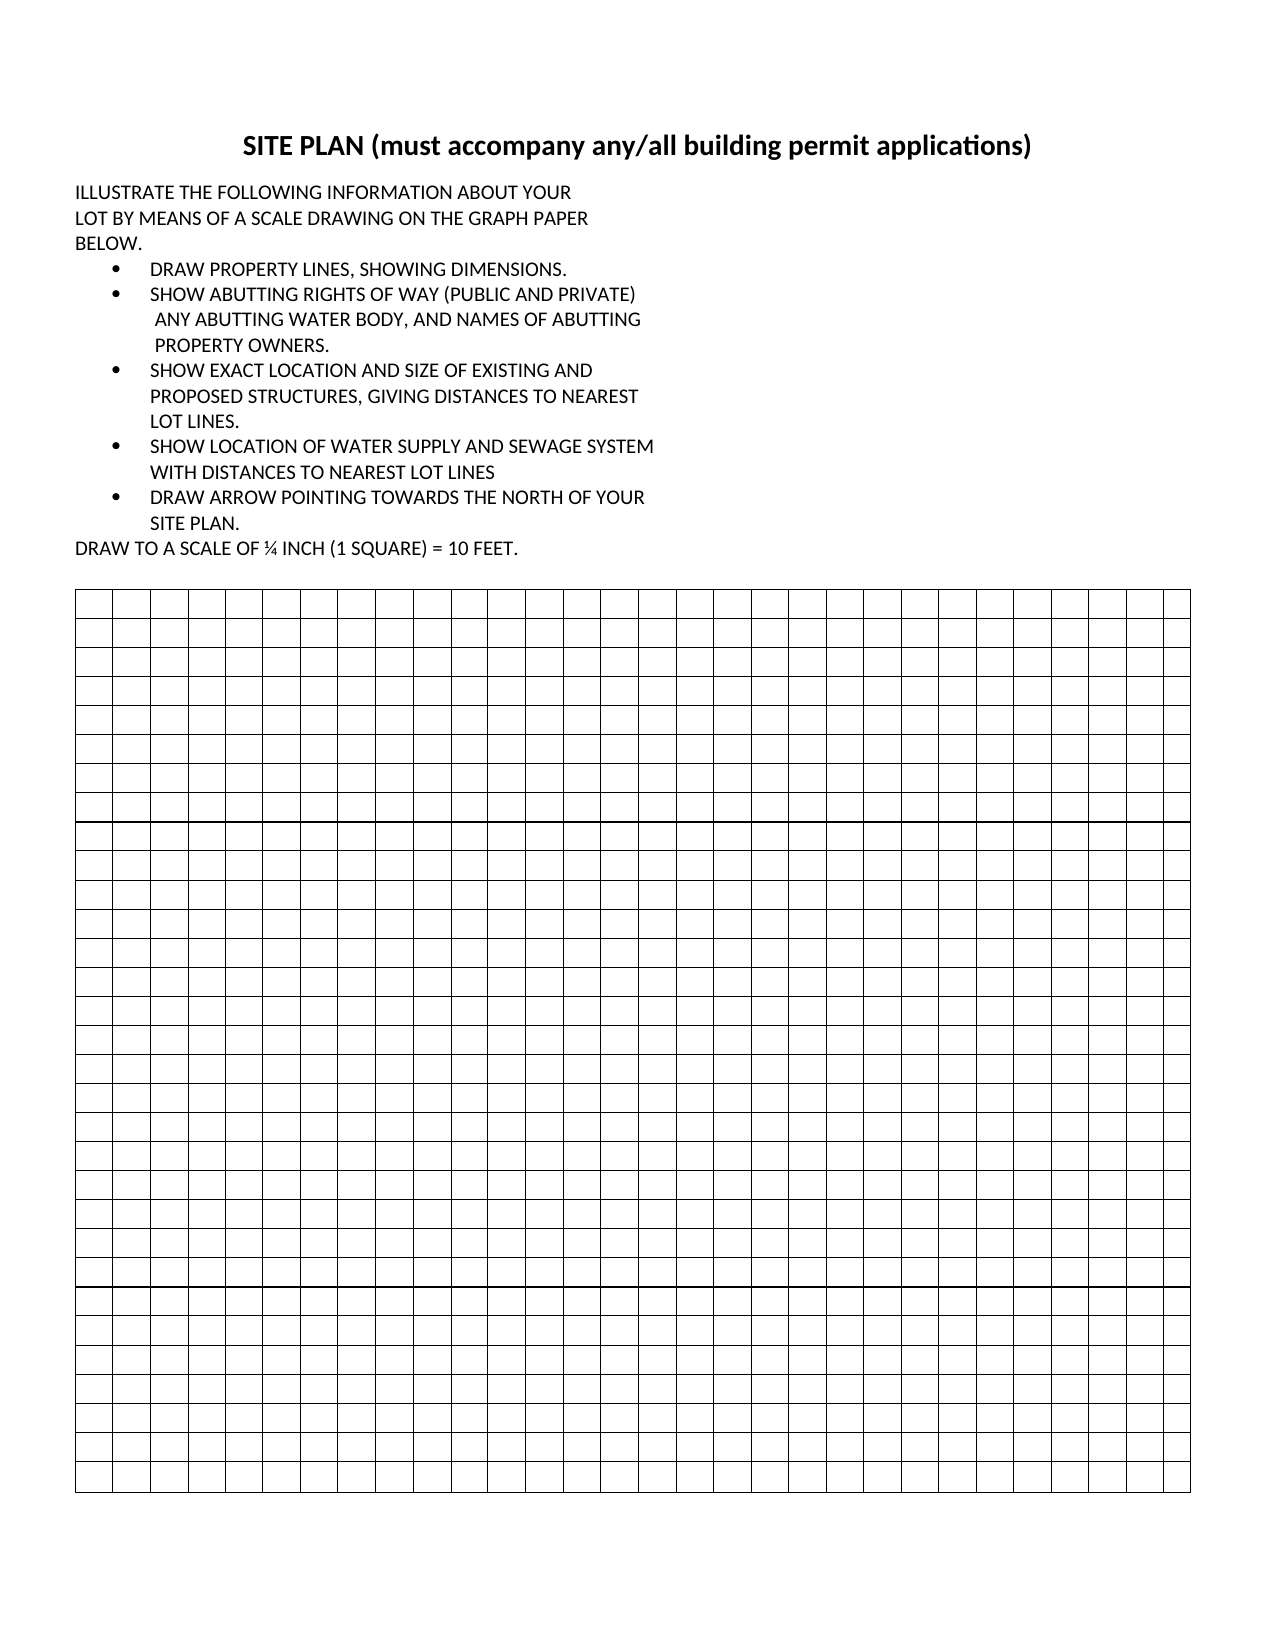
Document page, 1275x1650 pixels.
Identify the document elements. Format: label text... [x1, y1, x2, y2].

table_header [113, 590, 150, 618]
table_cell [1014, 910, 1051, 938]
table_cell [1164, 1084, 1190, 1112]
table_cell [301, 823, 337, 850]
table_cell [1089, 1288, 1126, 1315]
table_cell [1052, 1084, 1088, 1112]
table_cell [376, 1404, 413, 1432]
table_cell [639, 764, 676, 792]
table_cell [301, 851, 337, 879]
table_cell [151, 1171, 188, 1199]
table_cell [226, 1026, 262, 1054]
table_cell [76, 881, 112, 908]
table_cell [1127, 1258, 1163, 1286]
table_cell [864, 1055, 901, 1083]
table_cell [452, 677, 487, 705]
table_cell [526, 851, 563, 879]
table_cell [601, 881, 638, 908]
table_cell [452, 1433, 487, 1461]
table_cell [1089, 1026, 1126, 1054]
table_cell [977, 1200, 1013, 1228]
table_cell [827, 1055, 863, 1083]
table_cell [677, 1113, 713, 1141]
table_cell [939, 1055, 976, 1083]
table_cell [338, 793, 375, 821]
table_cell [1052, 939, 1088, 967]
table_cell [939, 1404, 976, 1432]
table_cell [789, 1375, 826, 1403]
table_cell [113, 1433, 150, 1461]
table_cell [338, 677, 375, 705]
table_cell [452, 881, 487, 908]
table_cell [301, 939, 337, 967]
table_cell [752, 1055, 788, 1083]
table_cell [301, 968, 337, 996]
table_cell [189, 968, 225, 996]
table_cell [1089, 1346, 1126, 1373]
table_cell [939, 939, 976, 967]
table_cell [864, 1462, 901, 1492]
table_cell [526, 939, 563, 967]
table_cell [414, 881, 451, 908]
table_cell [1052, 1288, 1088, 1315]
table_cell [151, 735, 188, 763]
table_cell [1164, 910, 1190, 938]
table_cell [113, 1113, 150, 1141]
table_cell [1127, 793, 1163, 821]
table_cell [376, 1055, 413, 1083]
table_cell [827, 735, 863, 763]
table_cell [1089, 1229, 1126, 1257]
table_cell [414, 939, 451, 967]
table_cell [564, 1258, 600, 1286]
table_cell [714, 648, 751, 676]
table_cell [789, 881, 826, 908]
table_cell [752, 881, 788, 908]
table_cell [939, 1171, 976, 1199]
table_cell [752, 1113, 788, 1141]
table_cell [263, 1084, 300, 1112]
table_cell [1014, 1142, 1051, 1170]
table_cell [639, 735, 676, 763]
table_cell [714, 706, 751, 734]
table_cell [601, 1171, 638, 1199]
table_cell [601, 1229, 638, 1257]
table_cell [76, 764, 112, 792]
table_cell [1164, 968, 1190, 996]
table_cell [76, 1346, 112, 1373]
table_cell [414, 706, 451, 734]
table_cell [939, 706, 976, 734]
table_cell [189, 1462, 225, 1492]
table_cell [1014, 1200, 1051, 1228]
table_cell [564, 1433, 600, 1461]
table_cell [639, 1229, 676, 1257]
table_cell [414, 851, 451, 879]
table_cell [526, 648, 563, 676]
table_cell [977, 823, 1013, 850]
table_cell [939, 1229, 976, 1257]
table_cell [939, 997, 976, 1025]
table_cell [864, 648, 901, 676]
table_cell [76, 1055, 112, 1083]
table_cell [113, 619, 150, 647]
text SITE PLAN. [75, 510, 1200, 535]
table_cell [1089, 881, 1126, 908]
table_cell [1014, 648, 1051, 676]
table_cell [113, 997, 150, 1025]
table_cell [113, 1258, 150, 1286]
table_cell [414, 1433, 451, 1461]
table_cell [639, 851, 676, 879]
table_cell [452, 1288, 487, 1315]
table_cell [263, 1171, 300, 1199]
table_cell [677, 735, 713, 763]
table_cell [1164, 1200, 1190, 1228]
table_cell [677, 1404, 713, 1432]
table_cell [526, 968, 563, 996]
table_cell [113, 823, 150, 850]
table_header [338, 590, 375, 618]
table_cell [338, 997, 375, 1025]
table_cell [714, 968, 751, 996]
table_cell [488, 851, 525, 879]
table_cell [827, 1200, 863, 1228]
table_cell [639, 706, 676, 734]
table_cell [1014, 939, 1051, 967]
table_cell [714, 1462, 751, 1492]
table_cell [752, 910, 788, 938]
table_cell [789, 1171, 826, 1199]
table_cell [1089, 997, 1126, 1025]
table_cell [151, 1200, 188, 1228]
table_cell [1127, 648, 1163, 676]
table_cell [939, 1433, 976, 1461]
table_cell [76, 648, 112, 676]
table_cell [789, 1404, 826, 1432]
table_cell [1089, 793, 1126, 821]
table_cell [151, 939, 188, 967]
table_cell [977, 1316, 1013, 1344]
table_cell [526, 1375, 563, 1403]
table_cell [76, 1433, 112, 1461]
table_header [977, 590, 1013, 618]
table_cell [376, 648, 413, 676]
table_cell [827, 1404, 863, 1432]
table_cell [301, 1142, 337, 1170]
table_cell [1014, 1288, 1051, 1315]
table_cell [488, 677, 525, 705]
table_header [414, 590, 451, 618]
table_cell [714, 1142, 751, 1170]
table_header [714, 590, 751, 618]
table_cell [601, 735, 638, 763]
table_cell [1052, 1375, 1088, 1403]
table_cell [526, 1171, 563, 1199]
table_cell [151, 1433, 188, 1461]
table_cell [1052, 1200, 1088, 1228]
table_header [752, 590, 788, 618]
table_cell [376, 1258, 413, 1286]
table_cell [564, 1346, 600, 1373]
table_cell [827, 706, 863, 734]
table_header [452, 590, 487, 618]
table_cell [151, 1346, 188, 1373]
table_cell [864, 997, 901, 1025]
table_cell [1089, 677, 1126, 705]
table_cell [1164, 939, 1190, 967]
table_cell [827, 793, 863, 821]
table_cell [564, 1084, 600, 1112]
table_cell [902, 1288, 938, 1315]
table_cell [151, 1142, 188, 1170]
table_cell [1052, 1113, 1088, 1141]
table_cell [151, 851, 188, 879]
table_cell [752, 1288, 788, 1315]
table_cell [714, 1113, 751, 1141]
table_cell [677, 910, 713, 938]
table_cell [564, 1404, 600, 1432]
table_cell [1089, 1316, 1126, 1344]
table_cell [939, 1200, 976, 1228]
table_cell [639, 1433, 676, 1461]
table_cell [1127, 1055, 1163, 1083]
table_cell [639, 1142, 676, 1170]
table_cell [1014, 1171, 1051, 1199]
table_cell [639, 968, 676, 996]
table_cell [1052, 735, 1088, 763]
table_cell [714, 793, 751, 821]
table_cell [1089, 735, 1126, 763]
table_cell [1164, 1026, 1190, 1054]
table_cell [452, 997, 487, 1025]
table_cell [939, 619, 976, 647]
table_cell [827, 619, 863, 647]
table_cell [601, 1258, 638, 1286]
table_cell [301, 1084, 337, 1112]
table_cell [977, 793, 1013, 821]
table_cell [1164, 735, 1190, 763]
table_cell [189, 910, 225, 938]
table_cell [452, 1171, 487, 1199]
table_cell [789, 968, 826, 996]
table_cell [376, 677, 413, 705]
table_cell [902, 939, 938, 967]
table_cell [1127, 706, 1163, 734]
table_cell [939, 823, 976, 850]
table_cell [526, 1404, 563, 1432]
table_cell [864, 1433, 901, 1461]
table_cell [752, 1084, 788, 1112]
table_cell [864, 881, 901, 908]
table_cell [376, 1229, 413, 1257]
table_cell [639, 1055, 676, 1083]
table_cell [189, 1375, 225, 1403]
table_cell [226, 1375, 262, 1403]
table_cell [526, 1346, 563, 1373]
table_cell [301, 735, 337, 763]
table_cell [263, 1055, 300, 1083]
table_cell [1014, 1433, 1051, 1461]
table_cell [301, 677, 337, 705]
table_cell [1127, 735, 1163, 763]
table_cell [752, 1404, 788, 1432]
table_cell [1052, 1258, 1088, 1286]
table_cell [76, 1462, 112, 1492]
table_cell [601, 968, 638, 996]
table_cell [752, 1433, 788, 1461]
table_cell [1014, 997, 1051, 1025]
table_cell [189, 619, 225, 647]
table_cell [1014, 881, 1051, 908]
table_cell [263, 1200, 300, 1228]
table_cell [977, 997, 1013, 1025]
table_cell [488, 1026, 525, 1054]
table_cell [639, 1171, 676, 1199]
table_cell [376, 1375, 413, 1403]
table_cell [1127, 910, 1163, 938]
table_cell [151, 968, 188, 996]
table_cell [564, 648, 600, 676]
table_cell [488, 619, 525, 647]
table_cell [714, 1316, 751, 1344]
table_cell [1052, 793, 1088, 821]
table_cell [452, 1055, 487, 1083]
table_cell [263, 997, 300, 1025]
table_cell [113, 1404, 150, 1432]
table_cell [488, 1258, 525, 1286]
table_cell [714, 764, 751, 792]
table_cell [714, 677, 751, 705]
table_cell [601, 1316, 638, 1344]
table_cell [1127, 619, 1163, 647]
table_cell [488, 968, 525, 996]
table_cell [301, 910, 337, 938]
table_cell [1014, 619, 1051, 647]
table_cell [601, 1404, 638, 1432]
table_cell [151, 764, 188, 792]
table_cell [1089, 1404, 1126, 1432]
table_cell [977, 1462, 1013, 1492]
table_cell [226, 1316, 262, 1344]
table_cell [1164, 1171, 1190, 1199]
text ANY ABUTTING WATER BODY, AND NAMES OF ABUTTING [75, 307, 1200, 332]
table_cell [677, 677, 713, 705]
table_cell [752, 1229, 788, 1257]
table_header [902, 590, 938, 618]
table_cell [76, 1084, 112, 1112]
table_cell [1127, 1113, 1163, 1141]
table_cell [338, 1375, 375, 1403]
table_cell [789, 1142, 826, 1170]
table_cell [301, 619, 337, 647]
table_cell [752, 1171, 788, 1199]
table_cell [414, 1229, 451, 1257]
table_cell [714, 1026, 751, 1054]
table_cell [263, 1026, 300, 1054]
table_cell [226, 1084, 262, 1112]
table_cell [601, 997, 638, 1025]
table_cell [338, 1084, 375, 1112]
table_header [827, 590, 863, 618]
table_cell [939, 1084, 976, 1112]
table_cell [263, 939, 300, 967]
table_cell [677, 968, 713, 996]
table_cell [639, 1288, 676, 1315]
table_cell [601, 1084, 638, 1112]
table_cell [301, 1404, 337, 1432]
table_cell [564, 939, 600, 967]
table_cell [639, 939, 676, 967]
table_cell [1089, 1375, 1126, 1403]
table_cell [301, 1258, 337, 1286]
table_cell [939, 881, 976, 908]
table_cell [864, 1404, 901, 1432]
table_cell [338, 1404, 375, 1432]
table_cell [864, 1258, 901, 1286]
table_cell [977, 1229, 1013, 1257]
table_cell [263, 1113, 300, 1141]
table_cell [864, 764, 901, 792]
list DRAW PROPERTY LINES, SHOWING DIMENSIONS. [112, 256, 1200, 281]
table_cell [488, 1433, 525, 1461]
table_cell [226, 1113, 262, 1141]
table_cell [752, 793, 788, 821]
table_cell [677, 1084, 713, 1112]
table_cell [639, 823, 676, 850]
table_cell [977, 851, 1013, 879]
table_cell [939, 910, 976, 938]
table_cell [864, 619, 901, 647]
table_cell [827, 823, 863, 850]
table_cell [226, 648, 262, 676]
table_cell [189, 1316, 225, 1344]
table_cell [564, 1026, 600, 1054]
table_cell [76, 968, 112, 996]
table_cell [789, 1200, 826, 1228]
table_cell [376, 823, 413, 850]
table_cell [1127, 1346, 1163, 1373]
table_cell [338, 1229, 375, 1257]
table_cell [677, 939, 713, 967]
table_cell [977, 881, 1013, 908]
table_cell [601, 1142, 638, 1170]
table_cell [1089, 823, 1126, 850]
table_cell [1164, 1229, 1190, 1257]
table_cell [677, 706, 713, 734]
table_cell [789, 706, 826, 734]
table_cell [526, 793, 563, 821]
table_cell [902, 1200, 938, 1228]
table_cell [564, 1375, 600, 1403]
table_cell [939, 851, 976, 879]
table_cell [452, 1462, 487, 1492]
table_cell [827, 997, 863, 1025]
table_cell [864, 735, 901, 763]
table_cell [1127, 1462, 1163, 1492]
table_cell [113, 1316, 150, 1344]
table_cell [902, 1229, 938, 1257]
table_cell [76, 997, 112, 1025]
table_cell [301, 1055, 337, 1083]
table_cell [338, 1200, 375, 1228]
table_cell [1014, 764, 1051, 792]
table_cell [414, 1171, 451, 1199]
table_cell [301, 764, 337, 792]
table_cell [752, 1316, 788, 1344]
table_cell [864, 1346, 901, 1373]
table_cell [452, 1084, 487, 1112]
table_cell [301, 648, 337, 676]
table_cell [189, 1404, 225, 1432]
table_cell [902, 1113, 938, 1141]
table_cell [601, 823, 638, 850]
table_cell [526, 764, 563, 792]
table_cell [752, 764, 788, 792]
table_cell [1014, 1113, 1051, 1141]
table_cell [827, 1229, 863, 1257]
table_cell [226, 1142, 262, 1170]
table_cell [376, 939, 413, 967]
table_cell [1052, 881, 1088, 908]
table_cell [1164, 619, 1190, 647]
table_cell [113, 1200, 150, 1228]
table_cell [639, 793, 676, 821]
table_cell [977, 939, 1013, 967]
table_cell [414, 1462, 451, 1492]
table_cell [113, 881, 150, 908]
table_cell [376, 1171, 413, 1199]
table_cell [488, 910, 525, 938]
table_cell [301, 1433, 337, 1461]
table_cell [338, 1258, 375, 1286]
table_cell [488, 1200, 525, 1228]
table_cell [263, 851, 300, 879]
table_cell [714, 823, 751, 850]
table_cell [263, 735, 300, 763]
table_cell [1089, 968, 1126, 996]
table_cell [1089, 648, 1126, 676]
table_cell [564, 1288, 600, 1315]
table_cell [1052, 1142, 1088, 1170]
table_cell [939, 1113, 976, 1141]
table_cell [338, 851, 375, 879]
table_cell [301, 1462, 337, 1492]
table_cell [564, 1200, 600, 1228]
table_cell [827, 1026, 863, 1054]
table_cell [301, 1375, 337, 1403]
table_cell [113, 735, 150, 763]
table_cell [526, 619, 563, 647]
table_cell [1164, 1316, 1190, 1344]
table_cell [151, 997, 188, 1025]
table_cell [864, 1084, 901, 1112]
table_cell [189, 1346, 225, 1373]
table_cell [1089, 1171, 1126, 1199]
table_cell [263, 706, 300, 734]
table_cell [714, 1084, 751, 1112]
table_cell [939, 1258, 976, 1286]
table_cell [338, 1142, 375, 1170]
table_cell [189, 1200, 225, 1228]
table_cell [1164, 793, 1190, 821]
text PROPOSED STRUCTURES, GIVING DISTANCES TO NEAREST [75, 383, 1200, 408]
table_cell [113, 851, 150, 879]
table_cell [902, 851, 938, 879]
table_cell [677, 1229, 713, 1257]
table_cell [414, 1055, 451, 1083]
table_cell [488, 1346, 525, 1373]
table_cell [677, 1171, 713, 1199]
table_cell [113, 1375, 150, 1403]
table_cell [1014, 677, 1051, 705]
table_cell [789, 1258, 826, 1286]
table_cell [76, 1171, 112, 1199]
table_cell [1127, 968, 1163, 996]
table_cell [1127, 1316, 1163, 1344]
table_cell [601, 1375, 638, 1403]
table_cell [601, 1462, 638, 1492]
table_cell [151, 1288, 188, 1315]
table_cell [939, 1462, 976, 1492]
table_cell [338, 1316, 375, 1344]
table_cell [1089, 1433, 1126, 1461]
table_cell [526, 1113, 563, 1141]
table_cell [827, 851, 863, 879]
table_cell [189, 1026, 225, 1054]
table_cell [977, 1142, 1013, 1170]
table_cell [151, 648, 188, 676]
table_cell [977, 1375, 1013, 1403]
table_cell [789, 1055, 826, 1083]
table_cell [977, 735, 1013, 763]
table_cell [789, 910, 826, 938]
table_cell [414, 677, 451, 705]
table_header [1089, 590, 1126, 618]
table_cell [714, 619, 751, 647]
table_cell [338, 1026, 375, 1054]
table_cell [189, 851, 225, 879]
table_cell [1014, 1084, 1051, 1112]
table_cell [677, 1433, 713, 1461]
text LOT BY MEANS OF A SCALE DRAWING ON THE GRAPH PAPER [75, 205, 1200, 230]
table_cell [789, 1433, 826, 1461]
table_cell [526, 677, 563, 705]
table_cell [301, 1229, 337, 1257]
table_cell [76, 823, 112, 850]
table_cell [677, 1462, 713, 1492]
table_cell [226, 1346, 262, 1373]
table_cell [414, 619, 451, 647]
table_cell [452, 793, 487, 821]
table_cell [189, 706, 225, 734]
table_cell [902, 823, 938, 850]
table_cell [864, 706, 901, 734]
table_cell [488, 648, 525, 676]
table_cell [301, 1113, 337, 1141]
table_cell [189, 1229, 225, 1257]
table_cell [76, 1026, 112, 1054]
table_cell [639, 1200, 676, 1228]
table_cell [939, 1288, 976, 1315]
table_cell [677, 1200, 713, 1228]
table_cell [939, 793, 976, 821]
list SHOW ABUTTING RIGHTS OF WAY (PUBLIC AND PRIVATE) [112, 281, 1200, 307]
table_cell [263, 1229, 300, 1257]
table_cell [263, 881, 300, 908]
table_cell [1052, 1462, 1088, 1492]
table_cell [564, 910, 600, 938]
table_cell [76, 1375, 112, 1403]
table_cell [902, 1404, 938, 1432]
table_cell [1164, 1258, 1190, 1286]
table_header [1127, 590, 1163, 618]
table_cell [1089, 1055, 1126, 1083]
table_cell [301, 1171, 337, 1199]
table_cell [1089, 764, 1126, 792]
table_cell [488, 997, 525, 1025]
table_cell [752, 619, 788, 647]
table_cell [789, 1084, 826, 1112]
table_cell [1089, 1258, 1126, 1286]
table_cell [338, 1346, 375, 1373]
table_cell [1164, 1404, 1190, 1432]
table_cell [827, 881, 863, 908]
table_cell [452, 910, 487, 938]
table_cell [414, 1288, 451, 1315]
table_cell [263, 968, 300, 996]
table_cell [639, 997, 676, 1025]
table_cell [226, 1433, 262, 1461]
table_cell [113, 939, 150, 967]
table_cell [1127, 1229, 1163, 1257]
table_cell [827, 1142, 863, 1170]
table_cell [1164, 881, 1190, 908]
table_cell [601, 1200, 638, 1228]
table_cell [564, 851, 600, 879]
table_cell [414, 793, 451, 821]
table_cell [977, 1404, 1013, 1432]
table_cell [263, 1288, 300, 1315]
table_cell [488, 1316, 525, 1344]
table_header [376, 590, 413, 618]
table_cell [414, 968, 451, 996]
table_cell [338, 1288, 375, 1315]
table_cell [1052, 1433, 1088, 1461]
table_cell [151, 1229, 188, 1257]
table_cell [151, 1316, 188, 1344]
table_cell [714, 735, 751, 763]
table_cell [752, 1026, 788, 1054]
table_cell [789, 1288, 826, 1315]
table_cell [1052, 1055, 1088, 1083]
table_cell [414, 823, 451, 850]
table_cell [1089, 1084, 1126, 1112]
table_cell [226, 823, 262, 850]
table_cell [864, 1171, 901, 1199]
table_cell [639, 1316, 676, 1344]
table_header [189, 590, 225, 618]
table_cell [601, 619, 638, 647]
table_cell [1052, 1026, 1088, 1054]
table_cell [452, 851, 487, 879]
table_cell [677, 823, 713, 850]
table_cell [601, 706, 638, 734]
table_cell [864, 1375, 901, 1403]
table_cell [301, 1200, 337, 1228]
table_cell [189, 1171, 225, 1199]
table_cell [226, 764, 262, 792]
table_cell [864, 1229, 901, 1257]
table_cell [639, 910, 676, 938]
table_cell [151, 1113, 188, 1141]
table_cell [338, 823, 375, 850]
table_cell [1052, 1229, 1088, 1257]
table_cell [414, 1316, 451, 1344]
table_cell [939, 764, 976, 792]
table_cell [939, 1375, 976, 1403]
table_cell [902, 910, 938, 938]
table_cell [714, 997, 751, 1025]
table_cell [1089, 1142, 1126, 1170]
table_cell [526, 823, 563, 850]
table_header [76, 590, 112, 618]
table_cell [902, 1316, 938, 1344]
table_cell [714, 1055, 751, 1083]
table_cell [789, 1316, 826, 1344]
table_cell [564, 706, 600, 734]
table_cell [338, 1462, 375, 1492]
table_cell [1164, 677, 1190, 705]
table_cell [226, 1404, 262, 1432]
list DRAW ARROW POINTING TOWARDS THE NORTH OF YOUR [112, 484, 1200, 510]
table_cell [1014, 1258, 1051, 1286]
table_cell [1052, 648, 1088, 676]
table_cell [789, 764, 826, 792]
table_cell [827, 1084, 863, 1112]
table_cell [226, 851, 262, 879]
table_cell [601, 939, 638, 967]
table_cell [113, 1026, 150, 1054]
table_cell [263, 1316, 300, 1344]
table_cell [677, 619, 713, 647]
table_cell [488, 1229, 525, 1257]
table_cell [939, 1316, 976, 1344]
table_cell [677, 648, 713, 676]
table_cell [902, 1084, 938, 1112]
table_cell [977, 619, 1013, 647]
table_cell [263, 793, 300, 821]
table_cell [601, 1113, 638, 1141]
table_cell [864, 1288, 901, 1315]
table_cell [151, 1375, 188, 1403]
table_cell [526, 1142, 563, 1170]
table_cell [1089, 939, 1126, 967]
table_cell [376, 793, 413, 821]
table_cell [488, 1084, 525, 1112]
table_cell [1127, 1026, 1163, 1054]
table_cell [977, 1113, 1013, 1141]
table_cell [151, 1084, 188, 1112]
table_cell [151, 881, 188, 908]
table_cell [977, 968, 1013, 996]
table_cell [226, 881, 262, 908]
table_cell [488, 1288, 525, 1315]
table_cell [752, 1258, 788, 1286]
table_cell [151, 1055, 188, 1083]
table_cell [76, 706, 112, 734]
table_cell [452, 1200, 487, 1228]
text WITH DISTANCES TO NEAREST LOT LINES [75, 459, 1200, 484]
table_cell [526, 1084, 563, 1112]
table_cell [1052, 619, 1088, 647]
table_cell [564, 997, 600, 1025]
table_cell [564, 1462, 600, 1492]
table_cell [414, 764, 451, 792]
table_cell [452, 1404, 487, 1432]
table_cell [452, 735, 487, 763]
table_cell [1127, 851, 1163, 879]
table_cell [714, 1200, 751, 1228]
table_cell [338, 648, 375, 676]
table_cell [1164, 1113, 1190, 1141]
table_cell [189, 823, 225, 850]
table_cell [263, 1433, 300, 1461]
table_cell [452, 1316, 487, 1344]
text SITE PLAN (must accompany any/all building permit applications) [75, 127, 1200, 163]
table_cell [714, 1433, 751, 1461]
table_cell [1014, 1375, 1051, 1403]
table_cell [452, 764, 487, 792]
table_cell [714, 881, 751, 908]
table_cell [827, 1258, 863, 1286]
table_cell [902, 1055, 938, 1083]
table_cell [639, 648, 676, 676]
table_cell [488, 1462, 525, 1492]
table_cell [151, 1404, 188, 1432]
table_cell [677, 1026, 713, 1054]
table_cell [301, 1346, 337, 1373]
table_cell [789, 648, 826, 676]
table_cell [338, 1055, 375, 1083]
table_cell [564, 1055, 600, 1083]
table_cell [1127, 1404, 1163, 1432]
table_cell [263, 764, 300, 792]
table_cell [601, 677, 638, 705]
table_cell [488, 706, 525, 734]
table_cell [639, 1346, 676, 1373]
table_cell [601, 910, 638, 938]
table_header [789, 590, 826, 618]
table_cell [151, 619, 188, 647]
table_cell [301, 997, 337, 1025]
table_cell [376, 619, 413, 647]
table_cell [263, 648, 300, 676]
table_cell [1127, 1288, 1163, 1315]
table_cell [789, 823, 826, 850]
table_cell [263, 677, 300, 705]
table_cell [902, 1171, 938, 1199]
table_cell [977, 1171, 1013, 1199]
table_cell [677, 881, 713, 908]
table_cell [226, 1288, 262, 1315]
table_cell [151, 793, 188, 821]
table_cell [752, 851, 788, 879]
table_cell [526, 1316, 563, 1344]
table_cell [977, 1288, 1013, 1315]
table_cell [376, 1346, 413, 1373]
table_cell [752, 1142, 788, 1170]
table_cell [189, 1142, 225, 1170]
table_cell [189, 735, 225, 763]
table_cell [752, 997, 788, 1025]
table_cell [564, 1171, 600, 1199]
table_cell [864, 939, 901, 967]
table_cell [1127, 677, 1163, 705]
table_cell [189, 1113, 225, 1141]
table_cell [902, 1258, 938, 1286]
table_cell [902, 881, 938, 908]
table_cell [564, 1113, 600, 1141]
table_cell [1052, 968, 1088, 996]
table_cell [902, 677, 938, 705]
table_cell [526, 997, 563, 1025]
table_cell [526, 1462, 563, 1492]
table_cell [488, 1171, 525, 1199]
table_cell [977, 1084, 1013, 1112]
table_cell [864, 823, 901, 850]
table_header [1014, 590, 1051, 618]
table_cell [827, 1288, 863, 1315]
table_cell [376, 735, 413, 763]
table_cell [526, 881, 563, 908]
table_cell [1014, 706, 1051, 734]
table_cell [977, 764, 1013, 792]
table_cell [564, 968, 600, 996]
table_cell [827, 1316, 863, 1344]
table_cell [789, 1462, 826, 1492]
table_cell [564, 735, 600, 763]
table_cell [1164, 997, 1190, 1025]
table_cell [864, 1200, 901, 1228]
table_cell [113, 764, 150, 792]
table_cell [714, 1375, 751, 1403]
table_cell [601, 793, 638, 821]
table_cell [113, 1346, 150, 1373]
table_cell [452, 1346, 487, 1373]
table_cell [376, 1433, 413, 1461]
table_cell [526, 1026, 563, 1054]
table_cell [1164, 1288, 1190, 1315]
table_cell [789, 1346, 826, 1373]
table_cell [564, 764, 600, 792]
table_cell [338, 968, 375, 996]
table_cell [226, 1171, 262, 1199]
table_cell [714, 1171, 751, 1199]
table_cell [752, 1375, 788, 1403]
table_cell [564, 619, 600, 647]
table_cell [1164, 1346, 1190, 1373]
table_cell [902, 1346, 938, 1373]
table_cell [939, 648, 976, 676]
table_cell [864, 1026, 901, 1054]
table_cell [263, 619, 300, 647]
list SHOW LOCATION OF WATER SUPPLY AND SEWAGE SYSTEM [112, 434, 1200, 459]
table_cell [376, 1316, 413, 1344]
table_cell [414, 1346, 451, 1373]
table_header [1164, 590, 1190, 618]
table_cell [564, 677, 600, 705]
table_cell [1089, 706, 1126, 734]
table_cell [902, 648, 938, 676]
table_cell [639, 1113, 676, 1141]
table_cell [1089, 1462, 1126, 1492]
table_cell [639, 881, 676, 908]
table_cell [488, 823, 525, 850]
table_cell [263, 1462, 300, 1492]
table_cell [526, 1229, 563, 1257]
table_cell [1014, 1026, 1051, 1054]
table_cell [1164, 1462, 1190, 1492]
table_cell [226, 1229, 262, 1257]
text DRAW TO A SCALE OF ¼ INCH (1 SQUARE) = 10 FEET. [75, 535, 1200, 561]
table_cell [113, 1288, 150, 1315]
table_cell [564, 793, 600, 821]
table_cell [714, 939, 751, 967]
table_cell [939, 1026, 976, 1054]
table_header [488, 590, 525, 618]
table_cell [939, 1142, 976, 1170]
table_cell [226, 793, 262, 821]
table_cell [601, 1026, 638, 1054]
table_cell [677, 764, 713, 792]
table_cell [488, 1142, 525, 1170]
table_cell [827, 1462, 863, 1492]
table_cell [338, 910, 375, 938]
table_cell [376, 968, 413, 996]
table_cell [1052, 910, 1088, 938]
table_cell [714, 1258, 751, 1286]
table_cell [226, 939, 262, 967]
table_cell [1014, 851, 1051, 879]
table_cell [939, 677, 976, 705]
table_cell [76, 1229, 112, 1257]
table_header [677, 590, 713, 618]
table_cell [376, 851, 413, 879]
table_cell [301, 706, 337, 734]
table_cell [1127, 997, 1163, 1025]
table_cell [526, 706, 563, 734]
table_cell [113, 1462, 150, 1492]
table_cell [1014, 1404, 1051, 1432]
table_cell [1052, 764, 1088, 792]
table_cell [76, 1142, 112, 1170]
table_cell [677, 793, 713, 821]
table_cell [1164, 823, 1190, 850]
table_cell [151, 823, 188, 850]
table_cell [752, 823, 788, 850]
table_cell [902, 1026, 938, 1054]
table_header [601, 590, 638, 618]
table_cell [864, 793, 901, 821]
table_cell [452, 1026, 487, 1054]
table_cell [639, 1084, 676, 1112]
table_cell [414, 1084, 451, 1112]
table_cell [1127, 1433, 1163, 1461]
table_cell [1014, 735, 1051, 763]
table_header [864, 590, 901, 618]
table_header [639, 590, 676, 618]
table_cell [677, 851, 713, 879]
table_cell [452, 619, 487, 647]
table_cell [338, 1113, 375, 1141]
text PROPERTY OWNERS. [75, 332, 1200, 357]
table_cell [677, 1316, 713, 1344]
table_cell [414, 1200, 451, 1228]
table_header [226, 590, 262, 618]
table_cell [189, 1084, 225, 1112]
table_cell [526, 1258, 563, 1286]
table_cell [752, 1200, 788, 1228]
table_cell [977, 706, 1013, 734]
table_cell [1127, 1142, 1163, 1170]
table_cell [1127, 1084, 1163, 1112]
table_cell [1127, 764, 1163, 792]
table_cell [789, 851, 826, 879]
list SHOW EXACT LOCATION AND SIZE OF EXISTING AND [112, 357, 1200, 383]
table_cell [189, 997, 225, 1025]
table_cell [338, 735, 375, 763]
table_cell [902, 968, 938, 996]
table_cell [864, 910, 901, 938]
table_cell [452, 1229, 487, 1257]
table_cell [789, 677, 826, 705]
table_cell [977, 1433, 1013, 1461]
table_header [1052, 590, 1088, 618]
table_cell [601, 1055, 638, 1083]
table_cell [76, 677, 112, 705]
table_cell [789, 1026, 826, 1054]
table_cell [226, 735, 262, 763]
table_cell [488, 881, 525, 908]
table_cell [789, 793, 826, 821]
table_cell [714, 910, 751, 938]
table_cell [76, 939, 112, 967]
table_cell [301, 793, 337, 821]
table_cell [864, 1142, 901, 1170]
table_cell [977, 648, 1013, 676]
table_cell [714, 851, 751, 879]
table_cell [338, 939, 375, 967]
table_cell [639, 1026, 676, 1054]
table_cell [338, 764, 375, 792]
table_cell [452, 1258, 487, 1286]
table_cell [789, 1113, 826, 1141]
table_cell [902, 793, 938, 821]
table_cell [526, 1200, 563, 1228]
table_cell [564, 1316, 600, 1344]
table_cell [151, 910, 188, 938]
table_cell [301, 1026, 337, 1054]
table_cell [263, 823, 300, 850]
table_cell [902, 706, 938, 734]
table_cell [714, 1229, 751, 1257]
table_cell [113, 968, 150, 996]
table_cell [488, 1375, 525, 1403]
table_cell [113, 1055, 150, 1083]
table_cell [1014, 1229, 1051, 1257]
table_cell [939, 735, 976, 763]
table_cell [752, 735, 788, 763]
table_cell [639, 619, 676, 647]
table_cell [827, 677, 863, 705]
table_cell [1014, 823, 1051, 850]
table_cell [76, 735, 112, 763]
table_cell [526, 1433, 563, 1461]
table_cell [902, 1433, 938, 1461]
table_cell [1164, 1142, 1190, 1170]
table_cell [452, 968, 487, 996]
table_cell [452, 1142, 487, 1170]
table_cell [189, 1258, 225, 1286]
table_cell [789, 619, 826, 647]
table_cell [263, 1404, 300, 1432]
table_cell [226, 706, 262, 734]
table_cell [564, 1229, 600, 1257]
table_cell [1127, 823, 1163, 850]
table_cell [714, 1404, 751, 1432]
table_cell [864, 851, 901, 879]
table_cell [977, 1026, 1013, 1054]
table_cell [564, 881, 600, 908]
table_cell [1014, 1462, 1051, 1492]
table_cell [76, 851, 112, 879]
table_cell [1052, 997, 1088, 1025]
text LOT LINES. [75, 408, 1200, 434]
table_cell [301, 1316, 337, 1344]
table_cell [376, 1026, 413, 1054]
table_cell [226, 1258, 262, 1286]
table_cell [263, 1375, 300, 1403]
table_cell [113, 793, 150, 821]
table_cell [151, 1462, 188, 1492]
table_cell [1164, 764, 1190, 792]
table_cell [376, 1113, 413, 1141]
table_header [301, 590, 337, 618]
table_cell [564, 1142, 600, 1170]
table_cell [827, 1113, 863, 1141]
table_cell [376, 910, 413, 938]
table_cell [977, 677, 1013, 705]
table_cell [827, 764, 863, 792]
table_cell [1089, 1200, 1126, 1228]
table_cell [189, 677, 225, 705]
table_cell [414, 1026, 451, 1054]
table_cell [752, 939, 788, 967]
table_cell [677, 1346, 713, 1373]
table_cell [902, 764, 938, 792]
table_cell [76, 1316, 112, 1344]
table_cell [376, 1084, 413, 1112]
table_cell [601, 1433, 638, 1461]
table_cell [1014, 793, 1051, 821]
table_cell [414, 910, 451, 938]
table_cell [864, 968, 901, 996]
table_cell [452, 939, 487, 967]
table_cell [338, 881, 375, 908]
table_cell [827, 1375, 863, 1403]
table_cell [376, 1288, 413, 1315]
table_cell [1052, 706, 1088, 734]
table_header [263, 590, 300, 618]
text ILLUSTRATE THE FOLLOWING INFORMATION ABOUT YOUR [75, 179, 1200, 205]
table_cell [1014, 1346, 1051, 1373]
table_cell [376, 1462, 413, 1492]
text BELOW. [75, 230, 1200, 256]
table_cell [1127, 1171, 1163, 1199]
table_cell [376, 1142, 413, 1170]
table_cell [226, 1055, 262, 1083]
table_cell [189, 881, 225, 908]
table_cell [414, 1113, 451, 1141]
table_cell [376, 764, 413, 792]
table_cell [864, 677, 901, 705]
table_cell [189, 793, 225, 821]
table_cell [1052, 677, 1088, 705]
table_cell [226, 1462, 262, 1492]
table_cell [226, 997, 262, 1025]
table_header [564, 590, 600, 618]
table_cell [76, 1288, 112, 1315]
table_cell [789, 939, 826, 967]
table_cell [827, 910, 863, 938]
table_cell [488, 1055, 525, 1083]
table_cell [263, 1142, 300, 1170]
table_cell [414, 997, 451, 1025]
table_cell [902, 735, 938, 763]
table_cell [113, 1171, 150, 1199]
table_cell [526, 1288, 563, 1315]
table_cell [601, 851, 638, 879]
table_cell [113, 706, 150, 734]
table_cell [338, 619, 375, 647]
table_cell [76, 1404, 112, 1432]
table_cell [639, 1462, 676, 1492]
table_cell [902, 619, 938, 647]
table_header [939, 590, 976, 618]
table_cell [902, 997, 938, 1025]
table_cell [789, 997, 826, 1025]
table_cell [526, 1055, 563, 1083]
table_cell [939, 968, 976, 996]
table_cell [338, 1433, 375, 1461]
table_cell [827, 939, 863, 967]
table_cell [864, 1316, 901, 1344]
table_cell [526, 910, 563, 938]
table_cell [414, 735, 451, 763]
table_cell [939, 1346, 976, 1373]
table_cell [564, 823, 600, 850]
table_cell [414, 1375, 451, 1403]
table_cell [151, 706, 188, 734]
table_cell [226, 968, 262, 996]
table_cell [263, 1258, 300, 1286]
table_cell [1127, 1375, 1163, 1403]
table_cell [1127, 1200, 1163, 1228]
table_cell [76, 910, 112, 938]
table_cell [414, 1258, 451, 1286]
table_cell [189, 1433, 225, 1461]
table_cell [113, 1229, 150, 1257]
table_cell [601, 1346, 638, 1373]
table_cell [639, 677, 676, 705]
table_cell [977, 910, 1013, 938]
table_cell [113, 1142, 150, 1170]
table_cell [827, 1433, 863, 1461]
table_cell [789, 735, 826, 763]
table_cell [414, 648, 451, 676]
table_cell [151, 1258, 188, 1286]
table_cell [864, 1113, 901, 1141]
table_cell [226, 910, 262, 938]
table_cell [639, 1258, 676, 1286]
table_cell [452, 1113, 487, 1141]
table_cell [677, 1142, 713, 1170]
table_cell [488, 1113, 525, 1141]
table_cell [1052, 1346, 1088, 1373]
table_cell [1089, 619, 1126, 647]
table_cell [76, 1200, 112, 1228]
table_cell [376, 997, 413, 1025]
table_cell [76, 1113, 112, 1141]
table_cell [827, 648, 863, 676]
table_cell [226, 619, 262, 647]
table_cell [376, 1200, 413, 1228]
table_cell [977, 1258, 1013, 1286]
table_cell [151, 1026, 188, 1054]
table_cell [1014, 1316, 1051, 1344]
table_cell [414, 1404, 451, 1432]
table_cell [1164, 1055, 1190, 1083]
table_cell [76, 793, 112, 821]
table_cell [226, 1200, 262, 1228]
table_cell [752, 968, 788, 996]
table_cell [189, 939, 225, 967]
table_cell [1127, 881, 1163, 908]
table_cell [113, 910, 150, 938]
table_cell [1052, 1404, 1088, 1432]
table_cell [827, 968, 863, 996]
table_cell [1164, 851, 1190, 879]
table_cell [414, 1142, 451, 1170]
table_cell [452, 1375, 487, 1403]
table_cell [301, 1288, 337, 1315]
table_cell [488, 764, 525, 792]
table_cell [1127, 939, 1163, 967]
table_cell [601, 764, 638, 792]
table_cell [902, 1462, 938, 1492]
table_cell [189, 648, 225, 676]
table_cell [1052, 851, 1088, 879]
table_cell [76, 619, 112, 647]
table_cell [301, 881, 337, 908]
table_cell [789, 1229, 826, 1257]
table_cell [1052, 823, 1088, 850]
table_cell [189, 1055, 225, 1083]
table_cell [677, 997, 713, 1025]
table_cell [1164, 1433, 1190, 1461]
table_cell [1089, 1113, 1126, 1141]
table_cell [1052, 1171, 1088, 1199]
table_cell [601, 648, 638, 676]
table_cell [977, 1055, 1013, 1083]
table_cell [677, 1258, 713, 1286]
table_cell [113, 1084, 150, 1112]
table_cell [977, 1346, 1013, 1373]
table_cell [76, 1258, 112, 1286]
table_cell [189, 764, 225, 792]
table_cell [902, 1375, 938, 1403]
table_cell [714, 1346, 751, 1373]
table_cell [452, 648, 487, 676]
table_cell [752, 1462, 788, 1492]
table_cell [677, 1288, 713, 1315]
table_cell [1164, 706, 1190, 734]
table_cell [827, 1171, 863, 1199]
table_cell [338, 1171, 375, 1199]
table_cell [263, 910, 300, 938]
table_cell [488, 735, 525, 763]
table_cell [752, 706, 788, 734]
table_cell [452, 706, 487, 734]
table_cell [526, 735, 563, 763]
table_cell [113, 648, 150, 676]
table_cell [1164, 1375, 1190, 1403]
table_cell [752, 677, 788, 705]
table_cell [488, 939, 525, 967]
table_cell [113, 677, 150, 705]
table_cell [376, 706, 413, 734]
table_cell [1014, 968, 1051, 996]
table_cell [189, 1288, 225, 1315]
table_cell [488, 793, 525, 821]
table_cell [226, 677, 262, 705]
table_cell [902, 1142, 938, 1170]
table_cell [714, 1288, 751, 1315]
table_cell [1052, 1316, 1088, 1344]
table_cell [1089, 851, 1126, 879]
table_cell [1014, 1055, 1051, 1083]
table_header [151, 590, 188, 618]
table_cell [488, 1404, 525, 1432]
table_cell [639, 1404, 676, 1432]
table_cell [338, 706, 375, 734]
table_cell [639, 1375, 676, 1403]
table_cell [376, 881, 413, 908]
table_cell [827, 1346, 863, 1373]
table_cell [677, 1055, 713, 1083]
table_header [526, 590, 563, 618]
table_cell [1164, 648, 1190, 676]
table_cell [752, 1346, 788, 1373]
table_cell [677, 1375, 713, 1403]
table_cell [752, 648, 788, 676]
table_cell [263, 1346, 300, 1373]
table_cell [452, 823, 487, 850]
table_cell [1089, 910, 1126, 938]
table_cell [151, 677, 188, 705]
table_cell [601, 1288, 638, 1315]
